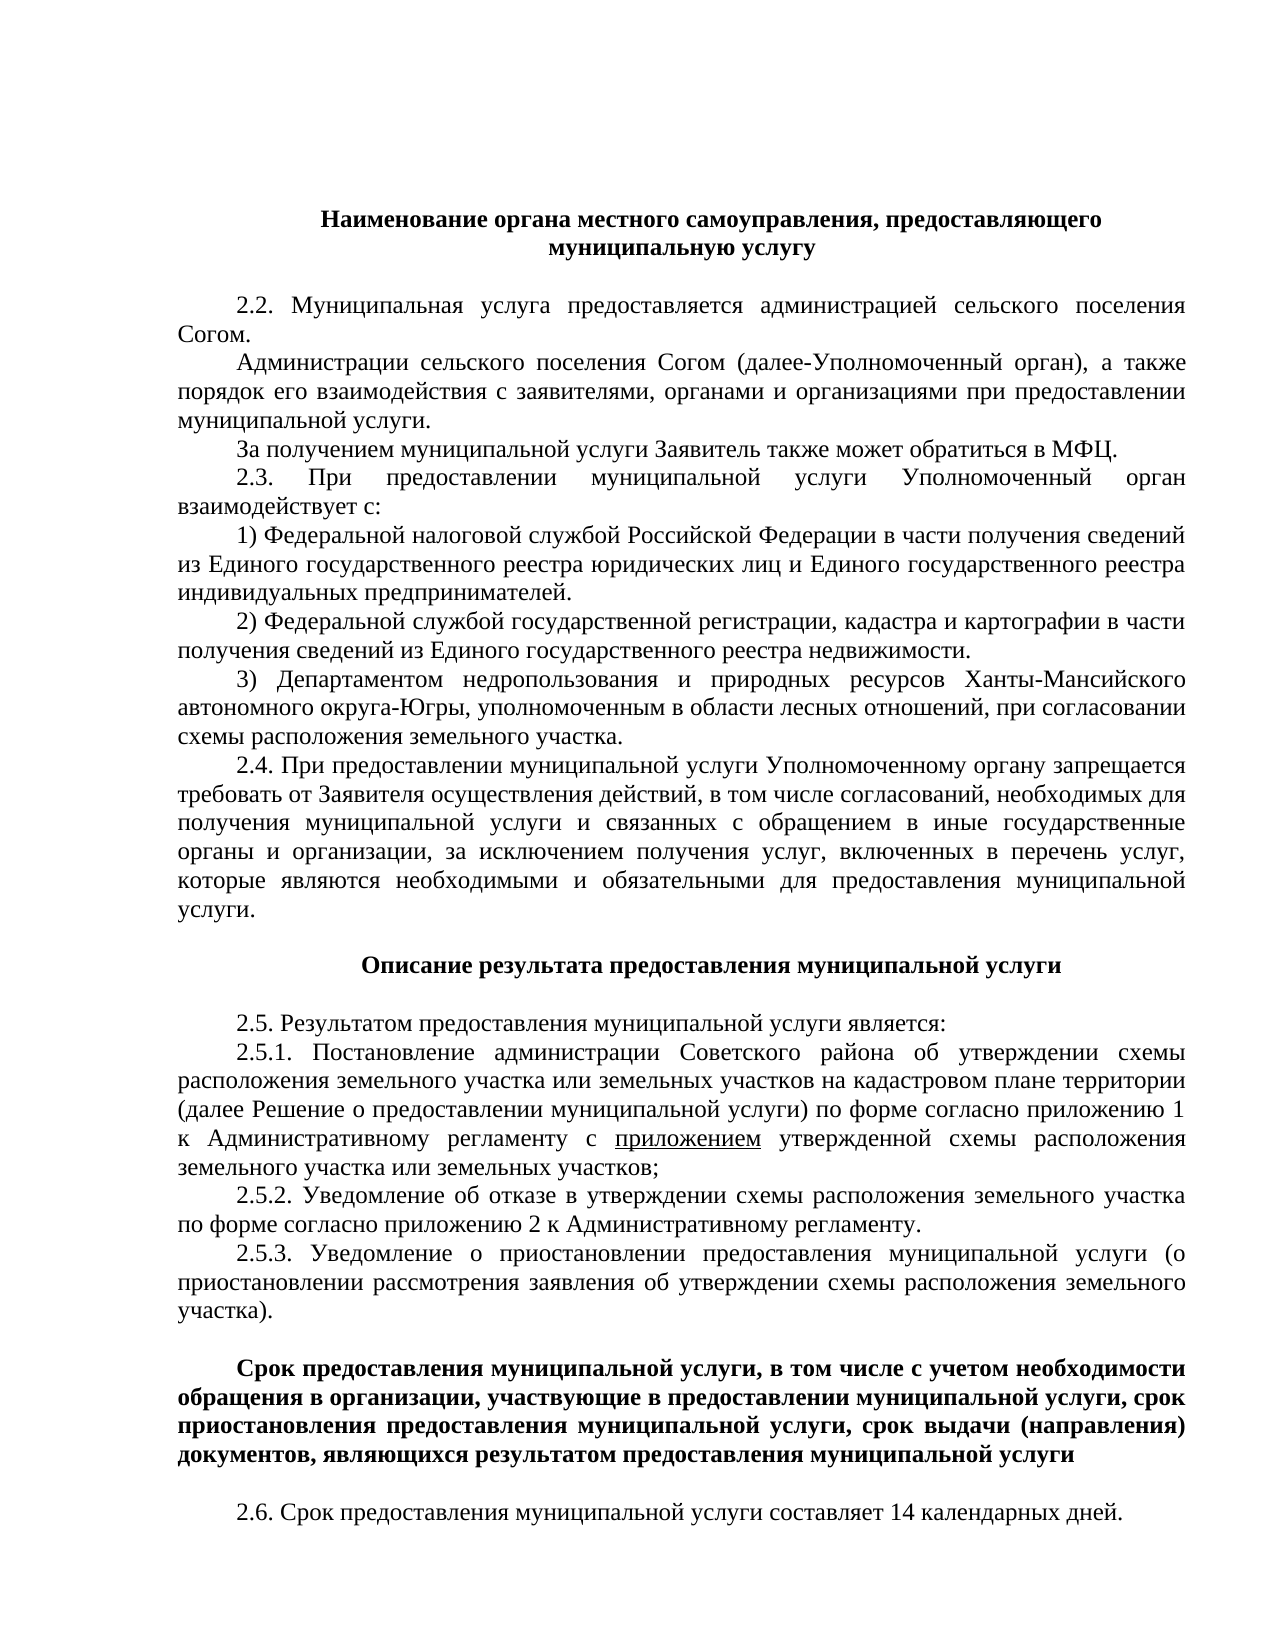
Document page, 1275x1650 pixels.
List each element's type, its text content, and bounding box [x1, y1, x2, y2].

text 2.4. При предоставлении муниципальной услуги Уполномоченному органу запрещается требовать от Заявителя осуществления действий, в том числе согласований, необходимых для получения муниципальной услуги и связанных с обращением в иные государственные органы и организации, за исключением получения услуг, включенных в перечень услуг, которые являются необходимыми и обязательными для предоставления муниципальной услуги. [177, 750, 1186, 950]
text 2.5. Результатом предоставления муниципальной услуги является: [177, 1008, 1186, 1037]
text 2.6. Срок предоставления муниципальной услуги составляет 14 календарных дней. [177, 1497, 1186, 1525]
text 1) Федеральной налоговой службой Российской Федерации в части получения сведений из Единого государственного реестра юридических лиц и Единого государственного реестра индивидуальных предпринимателей. [177, 520, 1186, 606]
text Описание результата предоставления муниципальной услуги [177, 950, 1186, 979]
text Наименование органа местного самоуправления, предоставляющего муниципальную услугу [177, 204, 1186, 261]
text 2.3. При предоставлении муниципальной услуги Уполномоченный орган взаимодействует с: [177, 462, 1186, 520]
text 2.5.2. Уведомление об отказе в утверждении схемы расположения земельного участка по форме согласно приложению 2 к Административному регламенту. [177, 1180, 1186, 1238]
text 2.2. Муниципальная услуга предоставляется администрацией сельского поселения Согом. [177, 290, 1186, 347]
text 3) Департаментом недропользования и природных ресурсов Ханты-Мансийского автономного округа-Югры, уполномоченным в области лесных отношений, при согласовании схемы расположения земельного участка. [177, 664, 1186, 750]
text За получением муниципальной услуги Заявитель также может обратиться в МФЦ. [177, 434, 1186, 462]
text Срок предоставления муниципальной услуги, в том числе с учетом необходимости обращения в организации, участвующие в предоставлении муниципальной услуги, срок приостановления предоставления муниципальной услуги, срок выдачи (направления) документов, являющихся результатом предоставления муниципальной услуги [177, 1353, 1186, 1468]
text 2) Федеральной службой государственной регистрации, кадастра и картографии в части получения сведений из Единого государственного реестра недвижимости. [177, 606, 1186, 664]
text Администрации сельского поселения Согом (далее-Уполномоченный орган), а также порядок его взаимодействия с заявителями, органами и организациями при предоставлении муниципальной услуги. [177, 347, 1186, 434]
text 2.5.1. Постановление администрации Советского района об утверждении схемы расположения земельного участка или земельных участков на кадастровом плане территории (далее Решение о предоставлении муниципальной услуги) по форме согласно приложению 1 к Административному регламенту с приложением утвержденной схемы расположения земельного участка или земельных участков; [177, 1037, 1186, 1180]
text 2.5.3. Уведомление о приостановлении предоставления муниципальной услуги (о приостановлении рассмотрения заявления об утверждении схемы расположения земельного участка). [177, 1238, 1186, 1324]
